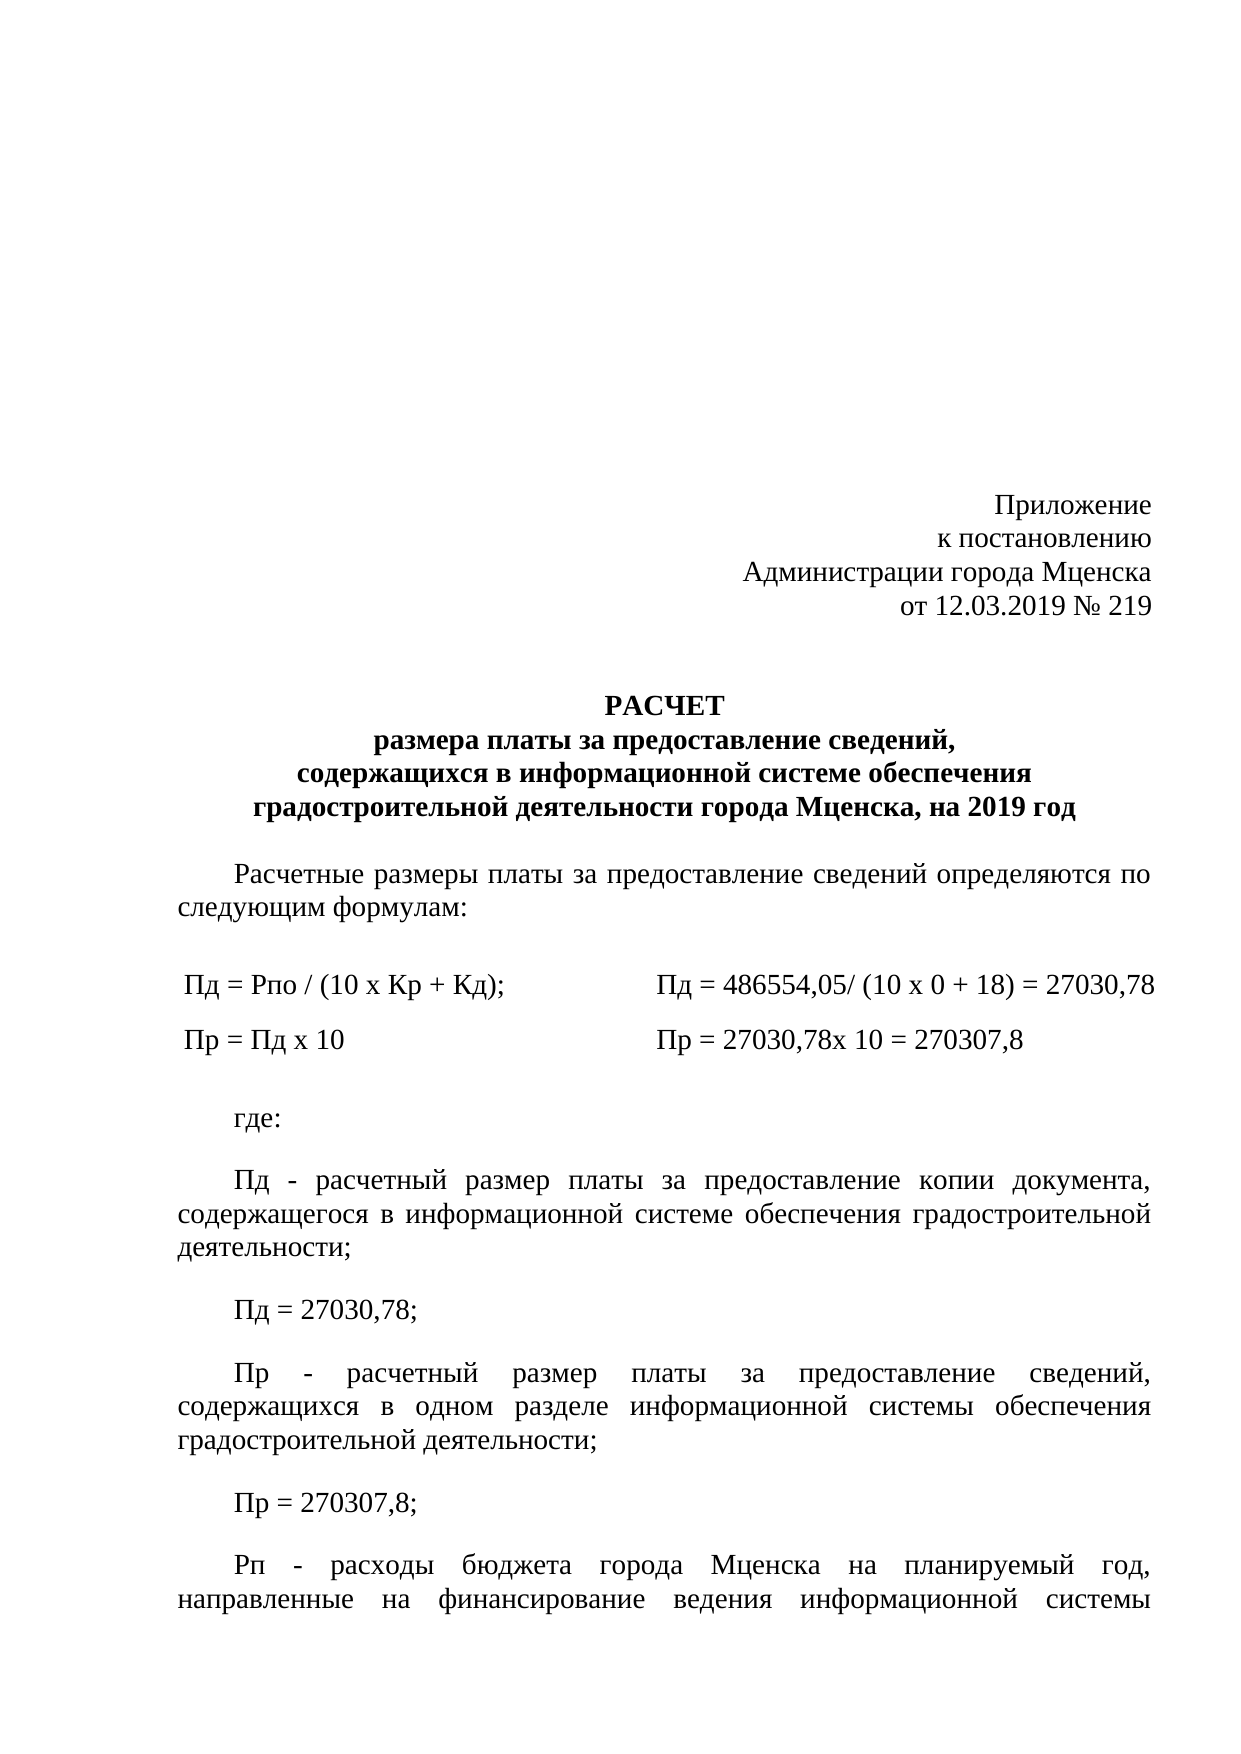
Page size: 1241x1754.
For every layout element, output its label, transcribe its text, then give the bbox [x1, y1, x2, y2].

text к постановлению [177, 521, 1152, 554]
title содержащихся в информационной системе обеспечения [177, 755, 1152, 789]
text Администрации города Мценска [177, 554, 1152, 588]
text Приложение [177, 487, 1152, 521]
table_header Пд = 486554,05/ (10 x 0 + 18) = 27030,78 [650, 957, 1167, 1011]
title градостроительной деятельности города Мценска, на 2019 год [177, 789, 1152, 822]
text Пр - расчетный размер платы за предоставление сведений, содержащихся в одном разделе информационной системы обеспечения градостроительной деятельности; [177, 1355, 1152, 1456]
title от 12.03.2019 № 219 [177, 588, 1152, 621]
table_cell Пр = 27030,78x 10 = 270307,8 [650, 1011, 1167, 1066]
text Пд = 27030,78; [177, 1292, 1152, 1326]
text где: [177, 1100, 1152, 1133]
title РАСЧЕТ [177, 688, 1152, 722]
text Пд - расчетный размер платы за предоставление копии документа, содержащегося в информационной системе обеспечения градостроительной деятельности; [177, 1162, 1152, 1263]
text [177, 1547, 1152, 1614]
table_cell Пр = Пд x 10 [177, 1011, 649, 1066]
table_header Пд = Рпо / (10 x Кр + Кд); [177, 957, 649, 1011]
text Расчетные размеры платы за предоставление сведений определяются по следующим формулам: [177, 856, 1152, 923]
title размера платы за предоставление сведений, [177, 722, 1152, 755]
text Пр = 270307,8; [177, 1485, 1152, 1518]
